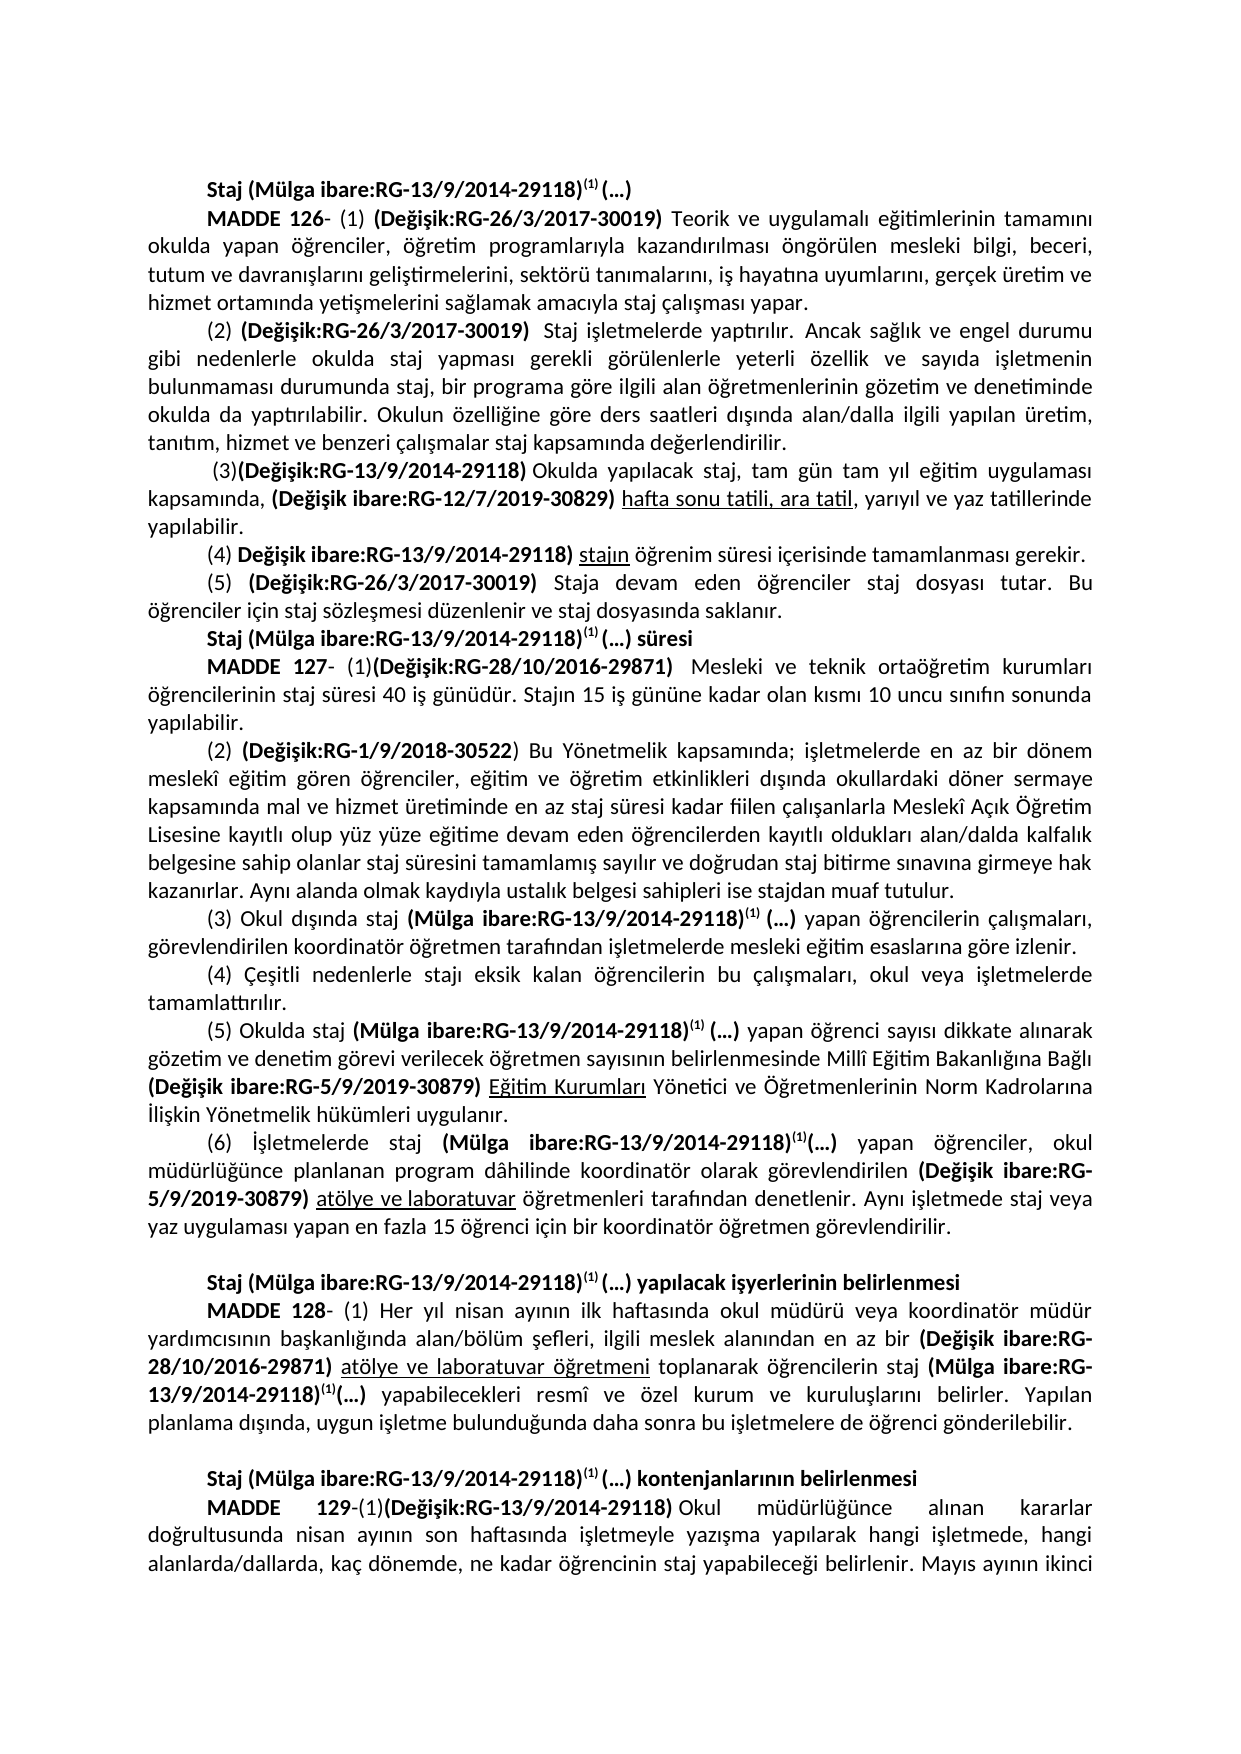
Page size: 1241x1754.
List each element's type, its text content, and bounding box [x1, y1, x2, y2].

text (2) (Değişik:RG-26/3/2017-30019) Staj işletmelerde yaptırılır. Ancak sağlık ve engel durumu gibi nedenlerle okulda staj yapması gerekli görülenlerle yeterli özellik ve sayıda işletmenin bulunmaması durumunda staj, bir programa göre ilgili alan öğretmenlerinin gözetim ve denetiminde okulda da yaptırılabilir. Okulun özelliğine göre ders saatleri dışında alan/dalla ilgili yapılan üretim, tanıtım, hizmet ve benzeri çalışmalar staj kapsamında değerlendirilir. [148, 316, 1093, 456]
text (5) (Değişik:RG-26/3/2017-30019) Staja devam eden öğrenciler staj dosyası tutar. Bu öğrenciler için staj sözleşmesi düzenlenir ve staj dosyasında saklanır. [148, 568, 1093, 624]
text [148, 1493, 1093, 1577]
text Staj (Mülga ibare:RG-13/9/2014-29118)(1) (…) yapılacak işyerlerinin belirlenmesi [148, 1268, 1093, 1296]
text (3) Okul dışında staj (Mülga ibare:RG-13/9/2014-29118)(1) (…) yapan öğrencilerin çalışmaları, görevlendirilen koordinatör öğretmen tarafından işletmelerde mesleki eğitim esaslarına göre izlenir. [148, 904, 1093, 960]
text (2) (Değişik:RG-1/9/2018-30522) Bu Yönetmelik kapsamında; işletmelerde en az bir dönem meslekî eğitim gören öğrenciler, eğitim ve öğretim etkinlikleri dışında okullardaki döner sermaye kapsamında mal ve hizmet üretiminde en az staj süresi kadar fiilen çalışanlarla Meslekî Açık Öğretim Lisesine kayıtlı olup yüz yüze eğitime devam eden öğrencilerden kayıtlı oldukları alan/dalda kalfalık belgesine sahip olanlar staj süresini tamamlamış sayılır ve doğrudan staj bitirme sınavına girmeye hak kazanırlar. Aynı alanda olmak kaydıyla ustalık belgesi sahipleri ise stajdan muaf tutulur. [148, 736, 1093, 904]
text Staj (Mülga ibare:RG-13/9/2014-29118)(1) (…) süresi [148, 624, 1093, 652]
text (4) Çeşitli nedenlerle stajı eksik kalan öğrencilerin bu çalışmaları, okul veya işletmelerde tamamlattırılır. [148, 960, 1093, 1016]
text (6) İşletmelerde staj (Mülga ibare:RG-13/9/2014-29118)(1)(…) yapan öğrenciler, okul müdürlüğünce planlanan program dâhilinde koordinatör olarak görevlendirilen (Değişik ibare:RG-5/9/2019-30879) atölye ve laboratuvar öğretmenleri tarafından denetlenir. Aynı işletmede staj veya yaz uygulaması yapan en fazla 15 öğrenci için bir koordinatör öğretmen görevlendirilir. [148, 1128, 1093, 1240]
text MADDE 127- (1)(Değişik:RG-28/10/2016-29871) Mesleki ve teknik ortaöğretim kurumları öğrencilerinin staj süresi 40 iş günüdür. Stajın 15 iş gününe kadar olan kısmı 10 uncu sınıfın sonunda yapılabilir. [148, 652, 1093, 736]
text MADDE 126- (1) (Değişik:RG-26/3/2017-30019) Teorik ve uygulamalı eğitimlerinin tamamını okulda yapan öğrenciler, öğretim programlarıyla kazandırılması öngörülen mesleki bilgi, beceri, tutum ve davranışlarını geliştirmelerini, sektörü tanımalarını, iş hayatına uyumlarını, gerçek üretim ve hizmet ortamında yetişmelerini sağlamak amacıyla staj çalışması yapar. [148, 204, 1093, 316]
text (3)(Değişik:RG-13/9/2014-29118) Okulda yapılacak staj, tam gün tam yıl eğitim uygulaması kapsamında, (Değişik ibare:RG-12/7/2019-30829) hafta sonu tatili, ara tatil, yarıyıl ve yaz tatillerinde yapılabilir. [148, 456, 1093, 540]
text Staj (Mülga ibare:RG-13/9/2014-29118)(1) (…) kontenjanlarının belirlenmesi [148, 1464, 1093, 1493]
text (4) Değişik ibare:RG-13/9/2014-29118) stajın öğrenim süresi içerisinde tamamlanması gerekir. [148, 540, 1093, 568]
text Staj (Mülga ibare:RG-13/9/2014-29118)(1) (…) [148, 176, 1093, 204]
text MADDE 128- (1) Her yıl nisan ayının ilk haftasında okul müdürü veya koordinatör müdür yardımcısının başkanlığında alan/bölüm şefleri, ilgili meslek alanından en az bir (Değişik ibare:RG-28/10/2016-29871) atölye ve laboratuvar öğretmeni toplanarak öğrencilerin staj (Mülga ibare:RG-13/9/2014-29118)(1)(…) yapabilecekleri resmî ve özel kurum ve kuruluşlarını belirler. Yapılan planlama dışında, uygun işletme bulunduğunda daha sonra bu işletmelere de öğrenci gönderilebilir. [148, 1296, 1093, 1437]
text (5) Okulda staj (Mülga ibare:RG-13/9/2014-29118)(1) (…) yapan öğrenci sayısı dikkate alınarak gözetim ve denetim görevi verilecek öğretmen sayısının belirlenmesinde Millî Eğitim Bakanlığına Bağlı (Değişik ibare:RG-5/9/2019-30879) Eğitim Kurumları Yönetici ve Öğretmenlerinin Norm Kadrolarına İlişkin Yönetmelik hükümleri uygulanır. [148, 1016, 1093, 1128]
